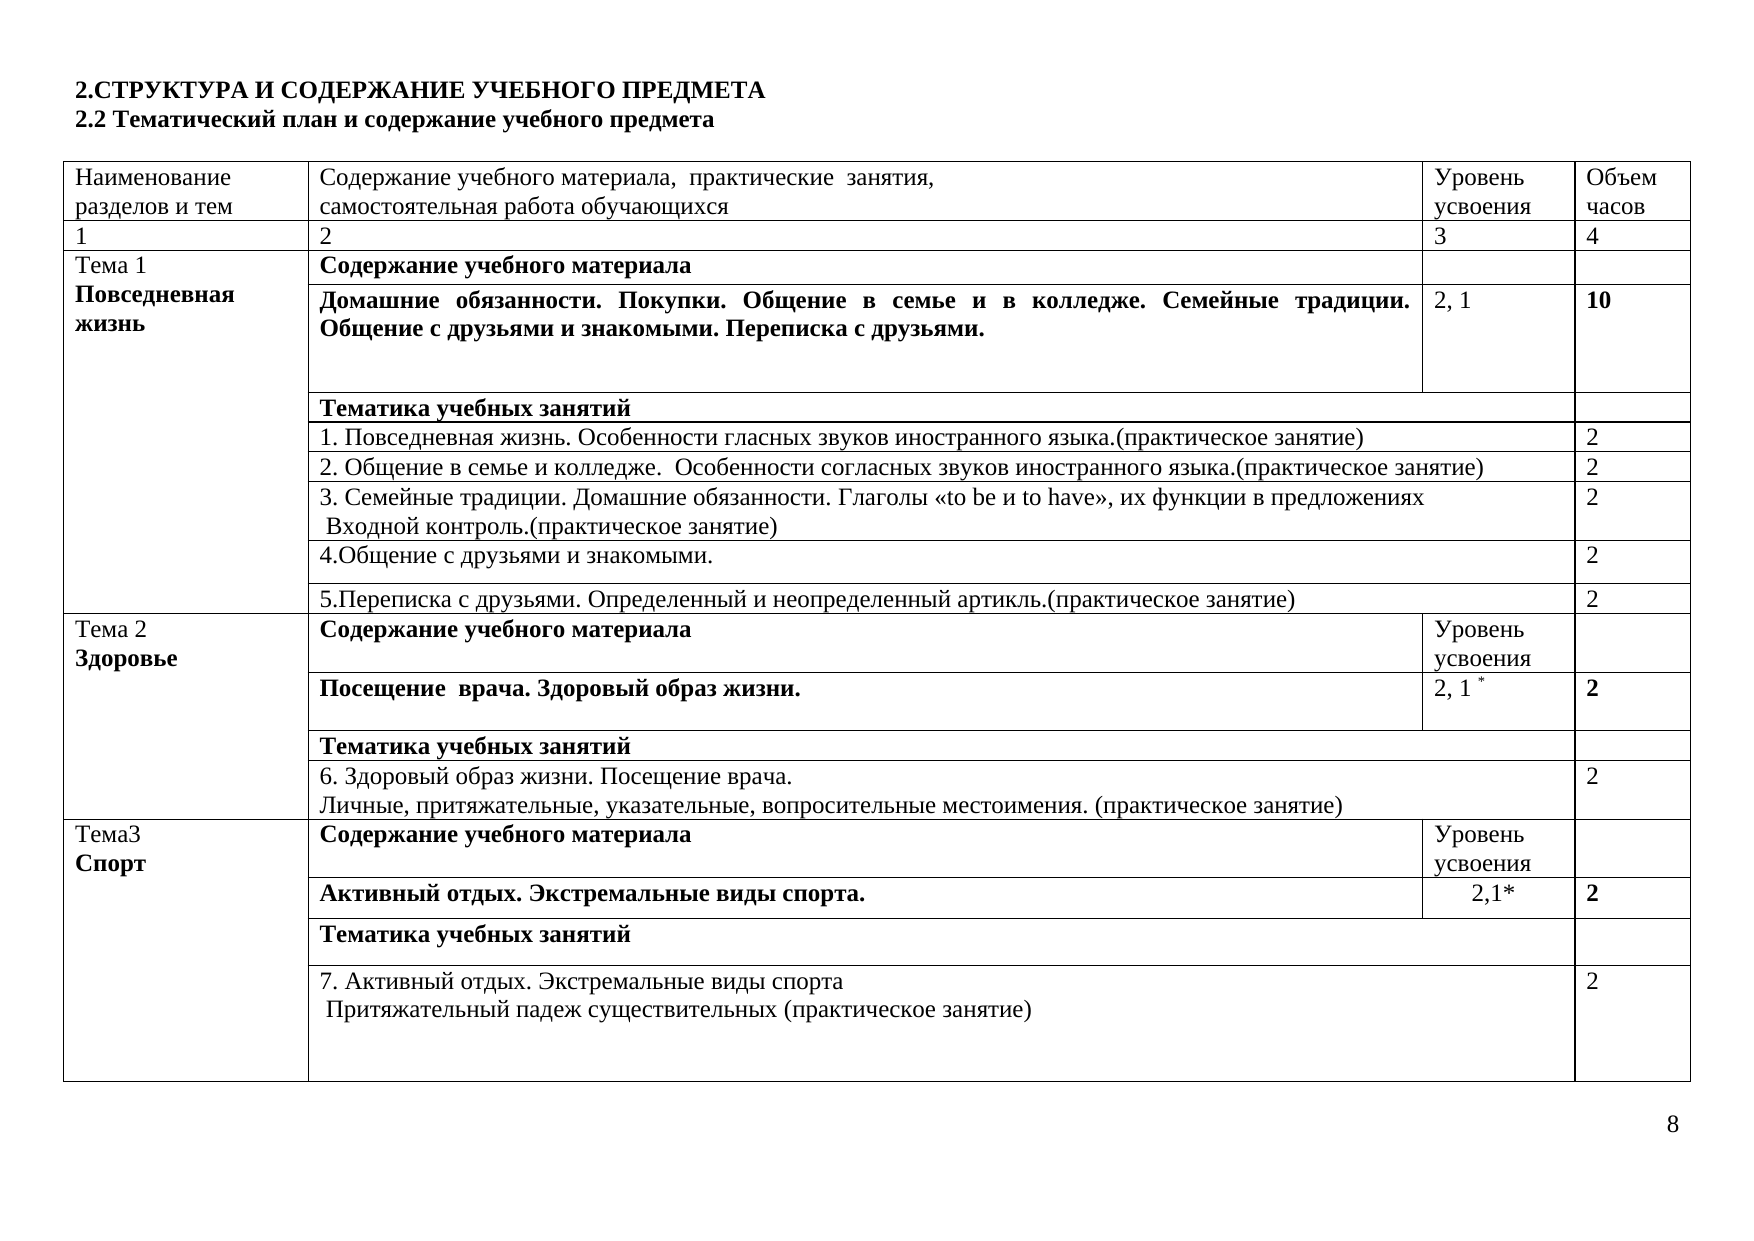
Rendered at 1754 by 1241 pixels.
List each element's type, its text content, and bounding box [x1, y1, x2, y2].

table_cell 2 [1576, 966, 1690, 1081]
table_cell 3. Семейные традиции. Домашние обязанности. Глаголы «to be и to have», их функции в предложениях Входной контроль.(практическое занятие) [309, 482, 1574, 539]
table_cell Содержание учебного материала [309, 820, 1422, 877]
table_cell [1576, 919, 1690, 965]
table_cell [309, 966, 1574, 1081]
table_header Содержание учебного материала, практические занятия, самостоятельная работа обучающихся [309, 162, 1422, 220]
table_cell 2 [1576, 423, 1690, 451]
table_cell 2 [1576, 452, 1690, 481]
table_cell [1576, 251, 1690, 284]
table_cell Тематика учебных занятий [309, 731, 1574, 760]
table_cell Посещение врача. Здоровый образ жизни. [309, 673, 1422, 730]
table_cell 1 [64, 221, 308, 249]
table_cell 6. Здоровый образ жизни. Посещение врача. Личные, притяжательные, указательные, вопросительные местоимения. (практическое занятие) [309, 761, 1574, 818]
table_cell Уровень усвоения [1423, 820, 1574, 877]
table_cell Тематика учебных занятий [309, 919, 1574, 965]
table_cell Содержание учебного материала [309, 251, 1422, 284]
table_cell 5.Переписка с друзьями. Определенный и неопределенный артикль.(практическое занятие) [309, 584, 1574, 613]
table_cell 10 [1576, 285, 1690, 392]
table_cell 4 [1576, 221, 1690, 249]
table_cell 2. Общение в семье и колледже. Особенности согласных звуков иностранного языка.(практическое занятие) [309, 452, 1574, 481]
table_cell 3 [1423, 221, 1574, 249]
table_cell 2 [1576, 673, 1690, 730]
table_cell Тема 1 Повседневная жизнь [64, 251, 308, 613]
table_cell 1. Повседневная жизнь. Особенности гласных звуков иностранного языка.(практическое занятие) [309, 423, 1574, 451]
table_cell 4.Общение с друзьями и знакомыми. [309, 541, 1574, 583]
table_cell Содержание учебного материала [309, 614, 1422, 672]
table_cell Домашние обязанности. Покупки. Общение в семье и в колледже. Семейные традиции. Общение с друзьями и знакомыми. Переписка с друзьями. [309, 285, 1422, 392]
table_cell [1576, 393, 1690, 421]
text 2.2 Тематический план и содержание учебного предмета [75, 104, 1679, 132]
table_cell 2 [1576, 761, 1690, 818]
table_cell [1576, 820, 1690, 877]
table_cell Тема3 Спорт [64, 820, 308, 1081]
table_cell Уровень усвоения [1423, 614, 1574, 672]
table_cell 2 [1576, 878, 1690, 918]
table_cell Тема 2 Здоровье [64, 614, 308, 818]
text 2.СТРУКТУРА И СОДЕРЖАНИЕ УЧЕБНОГО ПРЕДМЕТА [75, 75, 1679, 104]
table_cell 2 [1576, 541, 1690, 583]
table_cell Тематика учебных занятий [309, 393, 1574, 421]
table_cell 2, 1 * [1423, 673, 1574, 730]
table_cell Активный отдых. Экстремальные виды спорта. [309, 878, 1422, 918]
table_cell 2 [1576, 482, 1690, 539]
table_cell [1576, 614, 1690, 672]
table_header Объем часов [1576, 162, 1690, 220]
table_header Наименование разделов и тем [64, 162, 308, 220]
table_cell 2 [1576, 584, 1690, 613]
table_cell [1423, 251, 1574, 284]
table_cell 2, 1 [1423, 285, 1574, 392]
table_header Уровень усвоения [1423, 162, 1574, 220]
table_cell [1576, 731, 1690, 760]
table_cell 2,1* [1423, 878, 1574, 918]
table_cell 2 [309, 221, 1422, 249]
